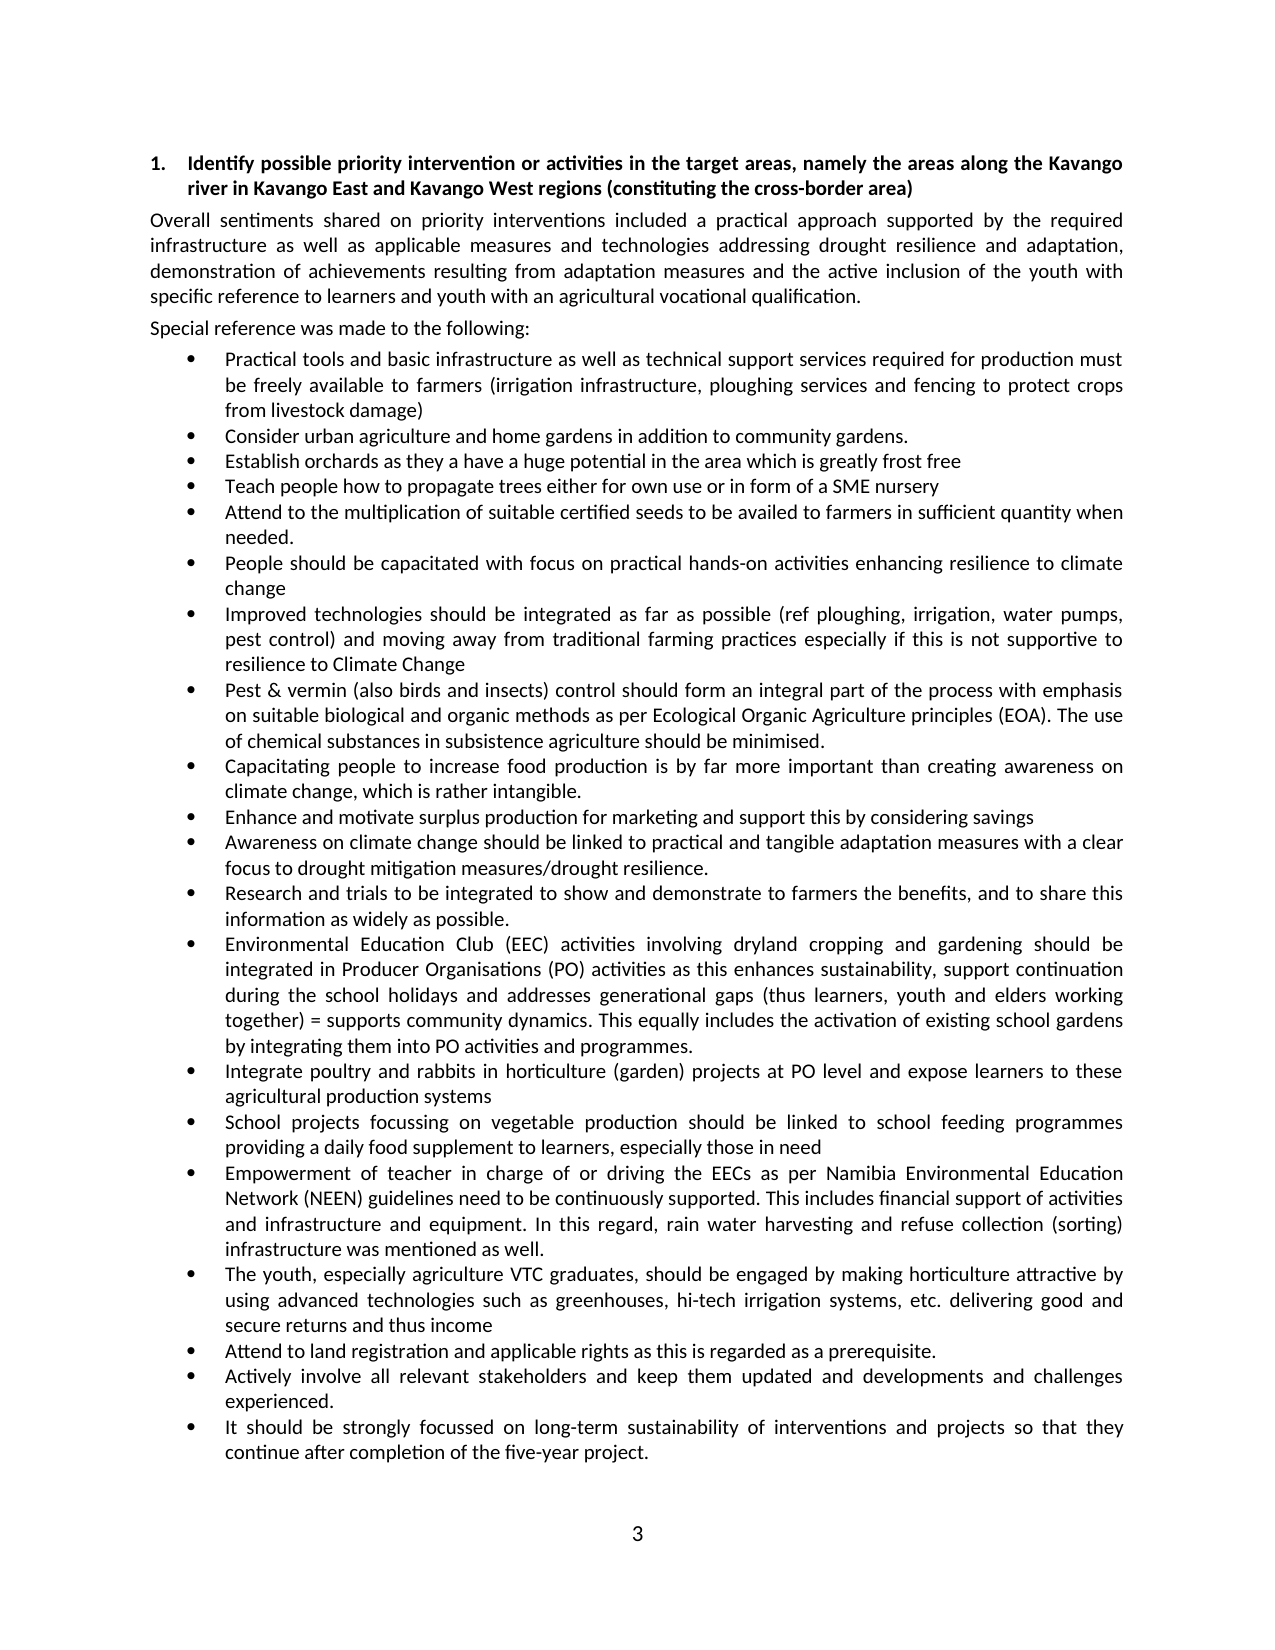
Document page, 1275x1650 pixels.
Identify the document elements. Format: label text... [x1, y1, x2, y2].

list Establish orchards as they a have a huge potential in the area which is greatly frost free [187, 448, 1125, 474]
list Actively involve all relevant stakeholders and keep them updated and developments and challenges experienced. [187, 1363, 1125, 1414]
list Attend to land registration and applicable rights as this is regarded as a prerequisite. [187, 1338, 1125, 1363]
text Overall sentiments shared on priority interventions included a practical approach supported by the required infrastructure as well as applicable measures and technologies addressing drought resilience and adaptation, demonstration of achievements resulting from adaptation measures and the active inclusion of the youth with specific reference to learners and youth with an agricultural vocational qualification. [150, 207, 1125, 309]
list Attend to the multiplication of suitable certified seeds to be availed to farmers in sufficient quantity when needed. [187, 499, 1125, 550]
list Practical tools and basic infrastructure as well as technical support services required for production must be freely available to farmers (irrigation infrastructure, ploughing services and fencing to protect crops from livestock damage) [187, 347, 1125, 423]
list Environmental Education Club (EEC) activities involving dryland cropping and gardening should be integrated in Producer Organisations (PO) activities as this enhances sustainability, support continuation during the school holidays and addresses generational gaps (thus learners, youth and elders working together) = supports community dynamics. This equally includes the activation of existing school gardens by integrating them into PO activities and programmes. [187, 931, 1125, 1058]
list Improved technologies should be integrated as far as possible (ref ploughing, irrigation, water pumps, pest control) and moving away from traditional farming practices especially if this is not supportive to resilience to Climate Change [187, 601, 1125, 677]
list Consider urban agriculture and home gardens in addition to community gardens. [187, 423, 1125, 448]
list School projects focussing on vegetable production should be linked to school feeding programmes providing a daily food supplement to learners, especially those in need [187, 1109, 1125, 1160]
list Integrate poultry and rabbits in horticulture (garden) projects at PO level and expose learners to these agricultural production systems [187, 1058, 1125, 1109]
list Enhance and motivate surplus production for marketing and support this by considering savings [187, 804, 1125, 829]
list It should be strongly focussed on long-term sustainability of interventions and projects so that they continue after completion of the five-year project. [187, 1414, 1125, 1465]
list Research and trials to be integrated to show and demonstrate to farmers the benefits, and to share this information as widely as possible. [187, 880, 1125, 931]
list Identify possible priority intervention or activities in the target areas, namely the areas along the Kavango river in Kavango East and Kavango West regions (constituting the cross-border area) [150, 150, 1125, 201]
list People should be capacitated with focus on practical hands-on activities enhancing resilience to climate change [187, 550, 1125, 601]
list Capacitating people to increase food production is by far more important than creating awareness on climate change, which is rather intangible. [187, 753, 1125, 804]
list Teach people how to propagate trees either for own use or in form of a SME nursery [187, 474, 1125, 499]
list Pest & vermin (also birds and insects) control should form an integral part of the process with emphasis on suitable biological and organic methods as per Ecological Organic Agriculture principles (EOA). The use of chemical substances in subsistence agriculture should be minimised. [187, 677, 1125, 753]
list Awareness on climate change should be linked to practical and tangible adaptation measures with a clear focus to drought mitigation measures/drought resilience. [187, 829, 1125, 880]
text Special reference was made to the following: [150, 315, 1125, 340]
list The youth, especially agriculture VTC graduates, should be engaged by making horticulture attractive by using advanced technologies such as greenhouses, hi-tech irrigation systems, etc. delivering good and secure returns and thus income [187, 1262, 1125, 1338]
list Empowerment of teacher in charge of or driving the EECs as per Namibia Environmental Education Network (NEEN) guidelines need to be continuously supported. This includes financial support of activities and infrastructure and equipment. In this regard, rain water harvesting and refuse collection (sorting) infrastructure was mentioned as well. [187, 1160, 1125, 1262]
